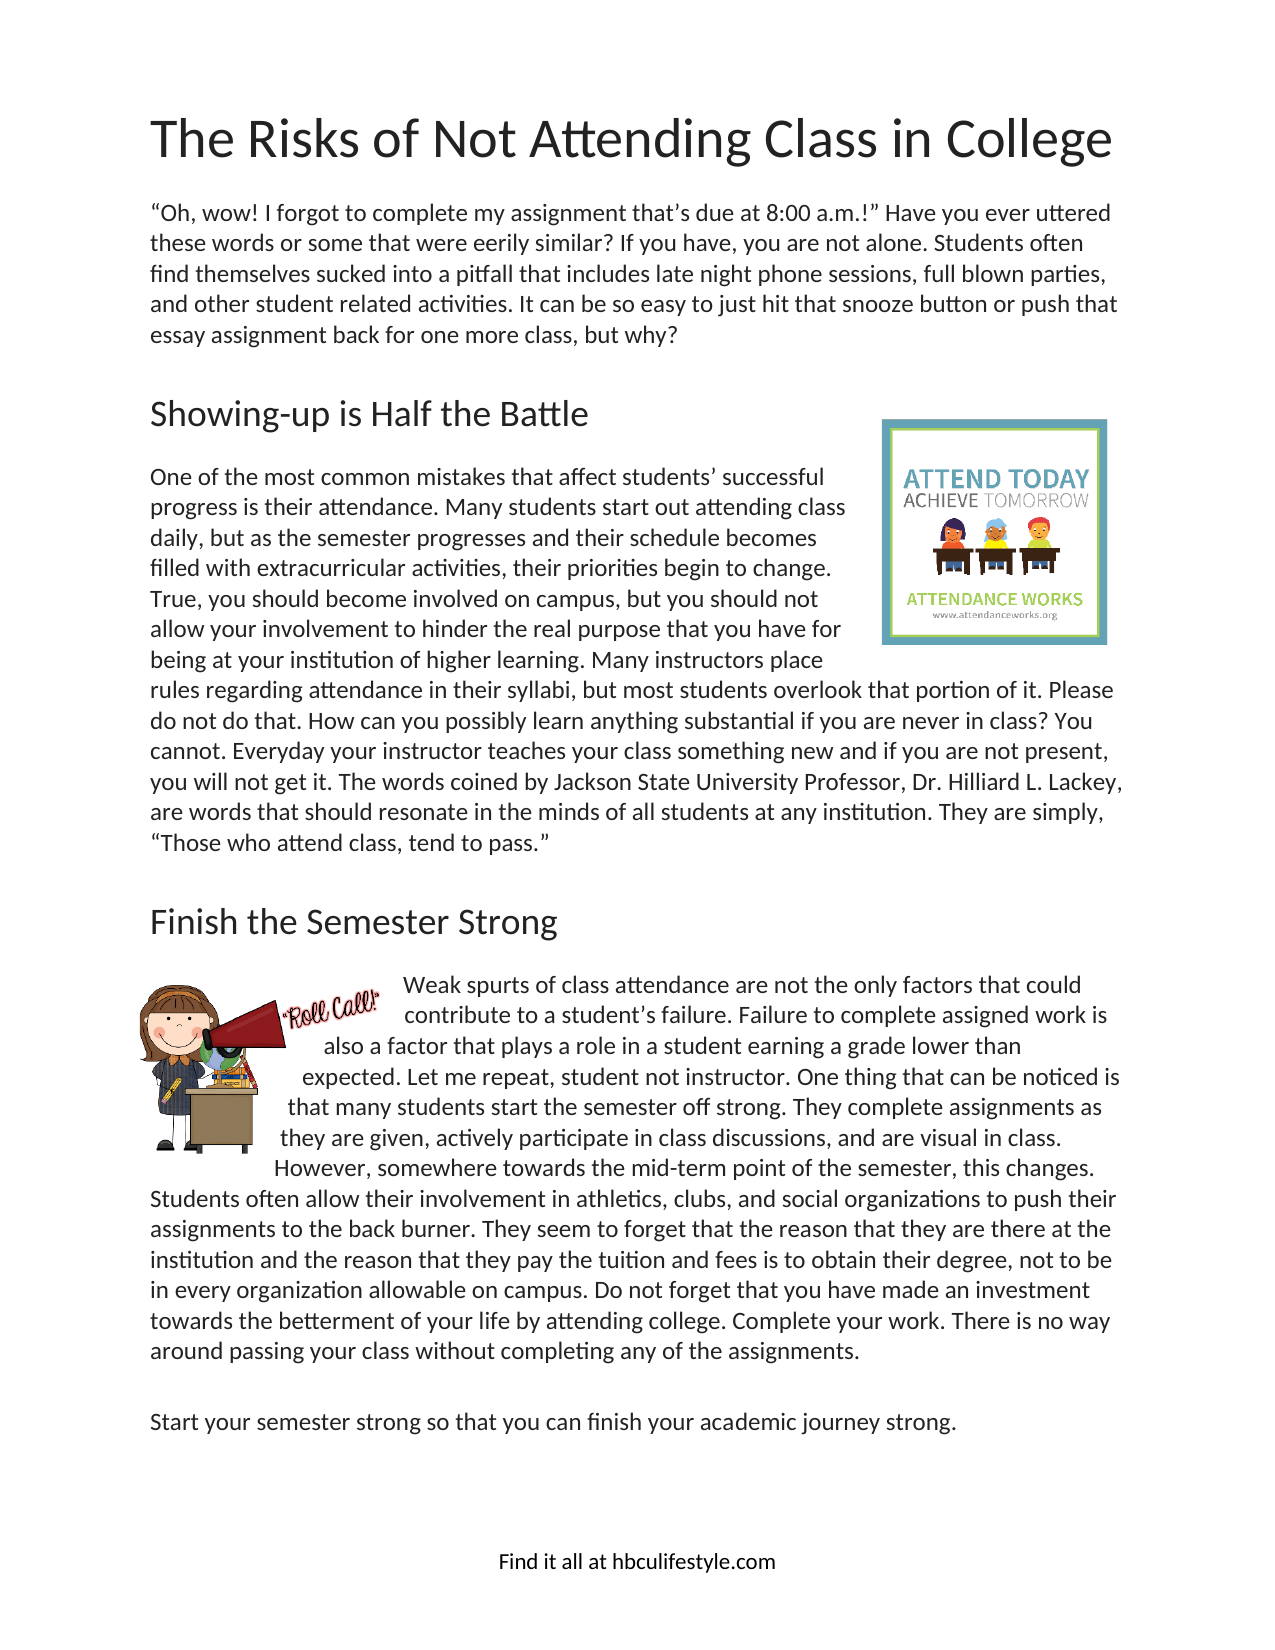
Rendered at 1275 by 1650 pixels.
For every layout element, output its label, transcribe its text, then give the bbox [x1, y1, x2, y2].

text Weak spurts of class attendance are not the only factors that could contribute to a student’s failure. Failure to complete assigned work is also a factor that plays a role in a student earning a grade lower than expected. Let me repeat, student not instructor. One thing that can be noticed is that many students start the semester off strong. They complete assignments as they are given, actively participate in class discussions, and are visual in class. However, somewhere towards the mid-term point of the semester, this changes. Students often allow their involvement in athletics, clubs, and social organizations to push their assignments to the back burner. They seem to forget that the reason that they are there at the institution and the reason that they pay the tuition and fees is to obtain their degree, not to be in every organization allowable on campus. Do not forget that you have made an investment towards the betterment of your life by attending college. Complete your work. There is no way around passing your class without completing any of the assignments. [150, 969, 1125, 1366]
text Start your semester strong so that you can finish your academic journey strong. [150, 1406, 1125, 1437]
picture [138, 977, 386, 1153]
text “Oh, wow! I forgot to complete my assignment that’s due at 8:00 a.m.!” Have you ever uttered these words or some that were eerily similar? If you have, you are not alone. Students often find themselves sucked into a pitfall that includes late night phone sessions, full blown parties, and other student related activities. It can be so easy to just hit that snooze button or push that essay assignment back for one more class, but why? [150, 197, 1125, 349]
text Finish the Semester Strong [150, 898, 1125, 944]
text The Risks of Not Attending Class in College [150, 103, 1125, 172]
text One of the most common mistakes that affect students’ successful progress is their attendance. Many students start out attending class daily, but as the semester progresses and their schedule becomes filled with extracurricular activities, their priorities begin to change. True, you should become involved on campus, but you should not allow your involvement to hinder the real purpose that you have for being at your institution of higher learning. Many instructors place rules regarding attendance in their syllabi, but most students overlook that portion of it. Please do not do that. How can you possibly learn anything substantial if you are never in class? You cannot. Everyday your instructor teaches your class something new and if you are not present, you will not get it. The words coined by Jackson State University Professor, Dr. Hilliard L. Lackey, are words that should resonate in the minds of all students at any institution. They are simply, “Those who attend class, tend to pass.” [150, 461, 1125, 858]
picture [873, 410, 1112, 648]
text Showing-up is Half the Battle [150, 390, 1125, 436]
